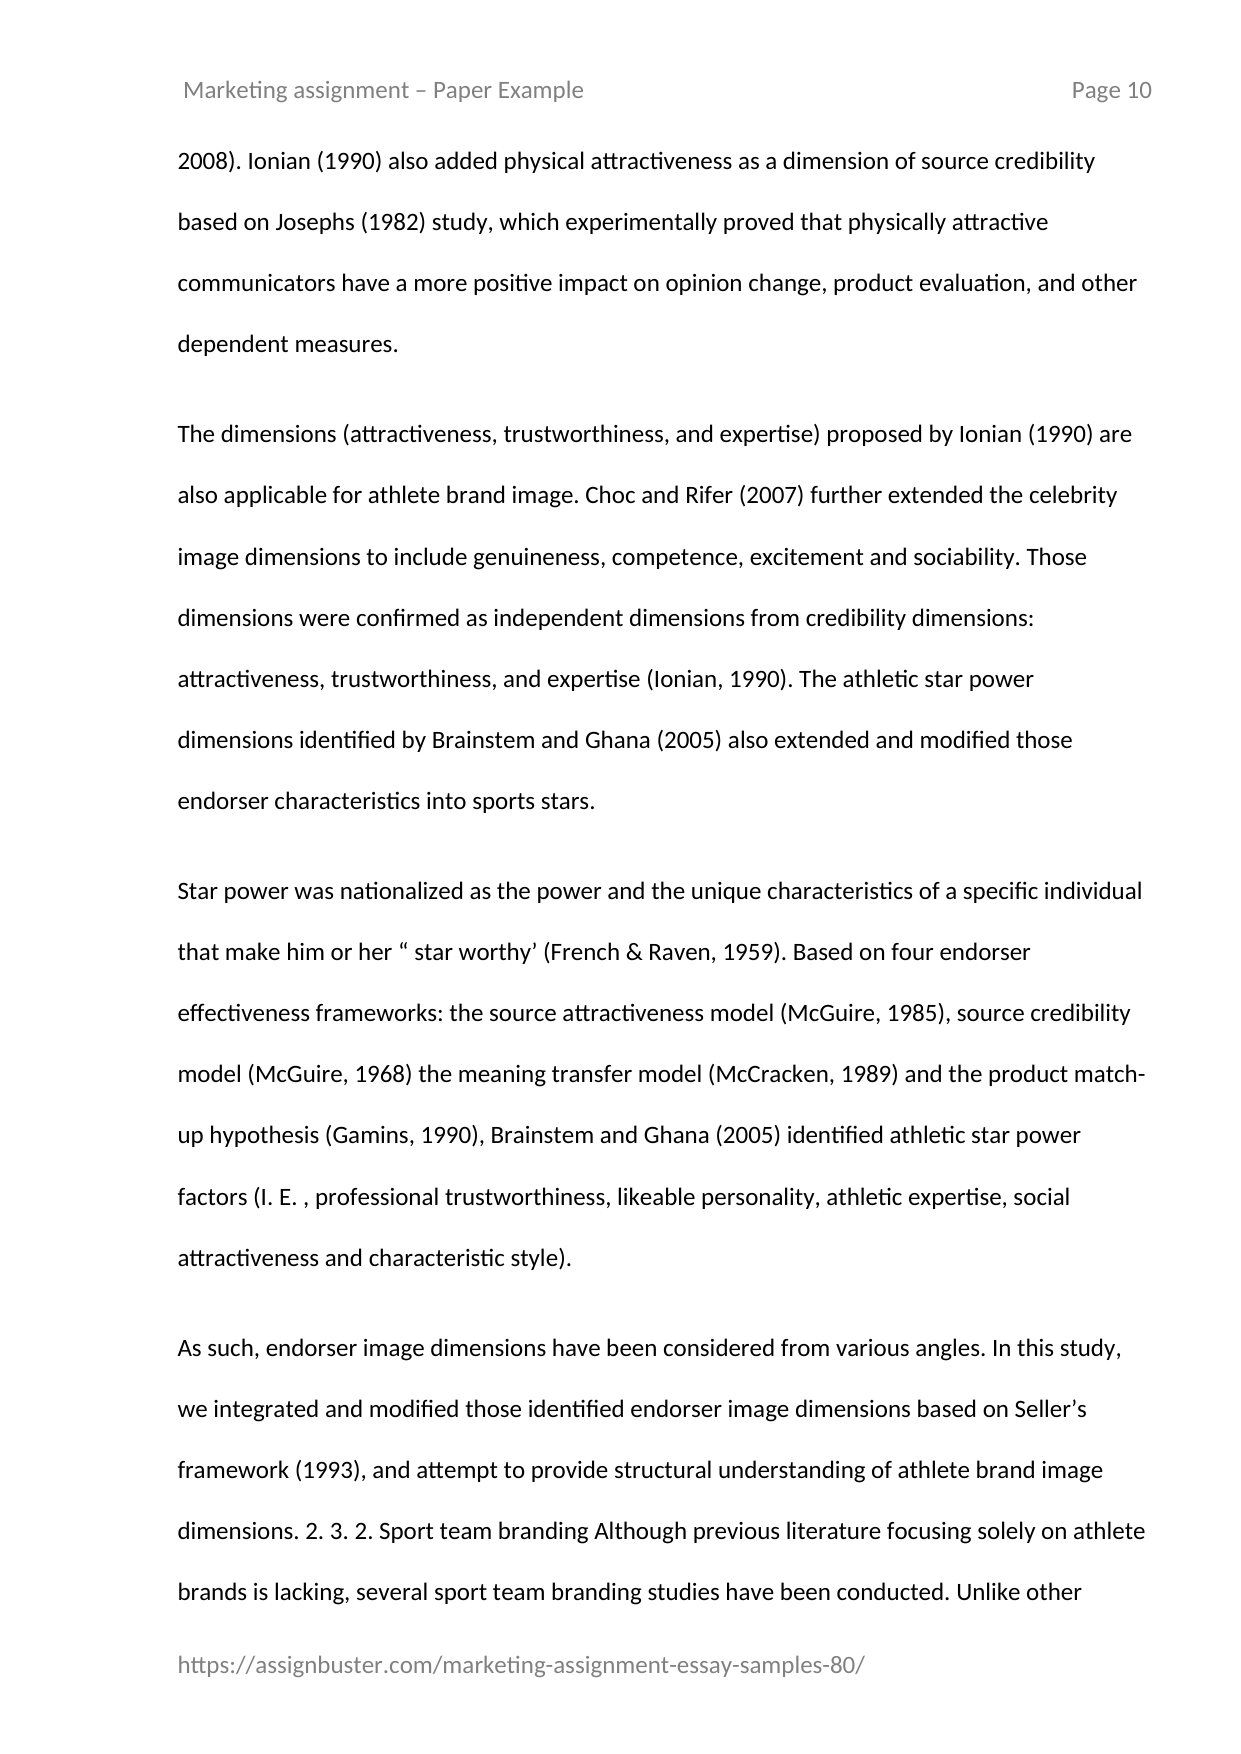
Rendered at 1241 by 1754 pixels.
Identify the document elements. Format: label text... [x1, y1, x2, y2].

text The dimensions (attractiveness, trustworthiness, and expertise) proposed by Ionian (1990) are also applicable for athlete brand image. Choc and Rifer (2007) further extended the celebrity image dimensions to include genuineness, competence, excitement and sociability. Those dimensions were confirmed as independent dimensions from credibility dimensions: attractiveness, trustworthiness, and expertise (Ionian, 1990). The athletic star power dimensions identified by Brainstem and Ghana (2005) also extended and modified those endorser characteristics into sports stars. [177, 419, 1152, 815]
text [177, 145, 1152, 359]
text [177, 1332, 1152, 1607]
text Star power was nationalized as the power and the unique characteristics of a specific individual that make him or her “ star worthy’ (French & Raven, 1959). Based on four endorser effectiveness frameworks: the source attractiveness model (McGuire, 1985), source credibility model (McGuire, 1968) the meaning transfer model (McCracken, 1989) and the product match-up hypothesis (Gamins, 1990), Brainstem and Ghana (2005) identified athletic star power factors (I. E. , professional trustworthiness, likeable personality, athletic expertise, social attractiveness and characteristic style). [177, 875, 1152, 1272]
